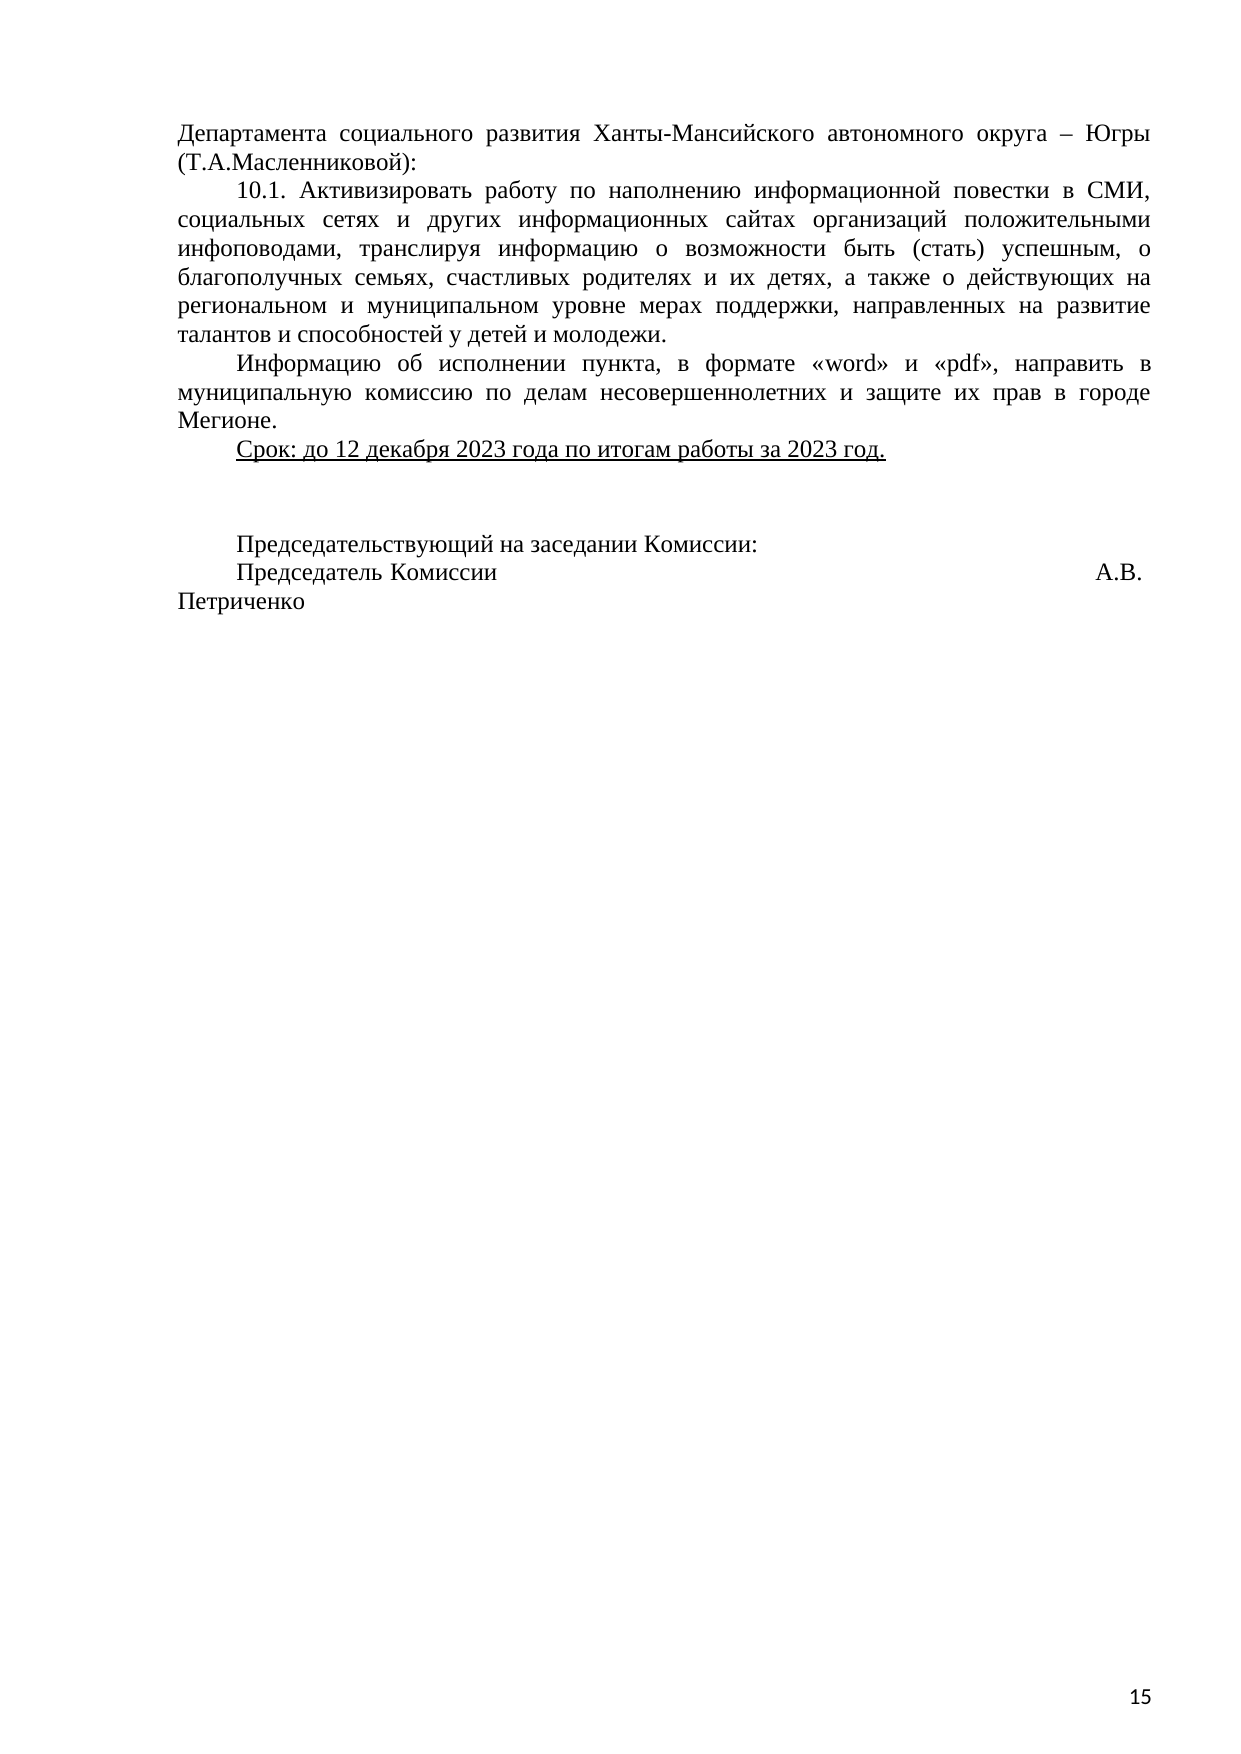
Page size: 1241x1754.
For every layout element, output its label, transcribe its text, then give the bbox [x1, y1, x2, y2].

text 10.1. Активизировать работу по наполнению информационной повестки в СМИ, социальных сетях и других информационных сайтах организаций положительными инфоповодами, транслируя информацию о возможности быть (стать) успешным, о благополучных семьях, счастливых родителях и их детях, а также о действующих на региональном и муниципальном уровне мерах поддержки, направленных на развитие талантов и способностей у детей и молодежи. [177, 176, 1152, 348]
text Информацию об исполнении пункта, в формате «word» и «pdf», направить в муниципальную комиссию по делам несовершеннолетних и защите их прав в городе Мегионе. [177, 348, 1152, 434]
text Срок: до 12 декабря 2023 года по итогам работы за 2023 год. [177, 434, 1152, 528]
text Председатель Комиссии А.В. Петриченко [177, 557, 1152, 615]
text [177, 118, 1152, 176]
text Председательствующий на заседании Комиссии: [177, 529, 1152, 557]
